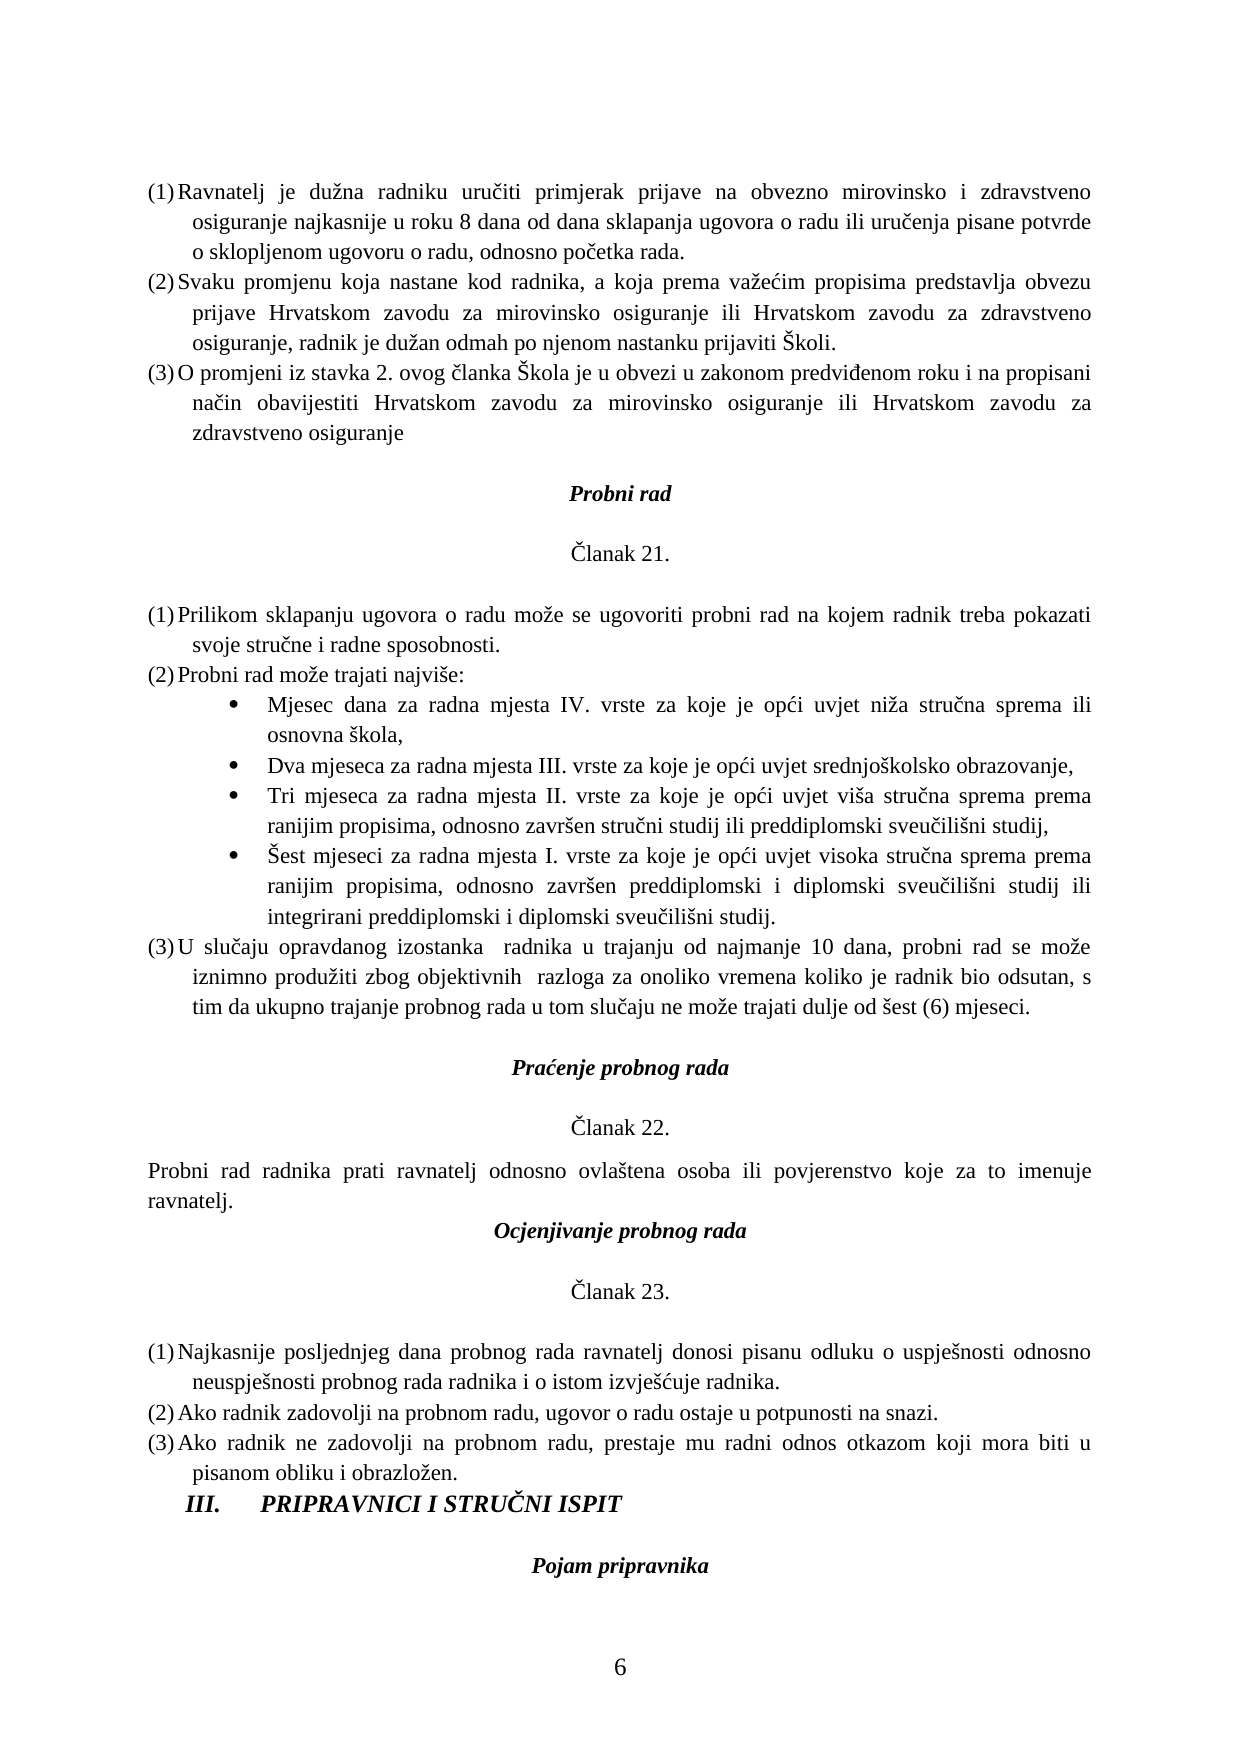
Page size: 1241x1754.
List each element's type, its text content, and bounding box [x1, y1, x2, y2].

text Članak 22. [148, 1114, 1093, 1141]
list Najkasnije posljednjeg dana probnog rada ravnatelj donosi pisanu odluku o uspješnosti odnosno neuspješnosti probnog rada radnika i o istom izvješćuje radnika. [148, 1338, 1093, 1395]
text Probni rad [148, 480, 1093, 506]
list Mjesec dana za radna mjesta IV. vrste za koje je opći uvjet niža stručna sprema ili osnovna škola, [229, 691, 1093, 748]
list U slučaju opravdanog izostanka radnika u trajanju od najmanje 10 dana, probni rad se može iznimno produžiti zbog objektivnih razloga za onoliko vremena koliko je radnik bio odsutan, s tim da ukupno trajanje probnog rada u tom slučaju ne može trajati dulje od šest (6) mjeseci. [148, 933, 1093, 1020]
list Prilikom sklapanju ugovora o radu može se ugovoriti probni rad na kojem radnik treba pokazati svoje stručne i radne sposobnosti. [148, 601, 1093, 657]
text Članak 23. [148, 1278, 1093, 1304]
list Ako radnik zadovolji na probnom radu, ugovor o radu ostaje u potpunosti na snazi. [148, 1399, 1093, 1425]
list Dva mjeseca za radna mjesta III. vrste za koje je opći uvjet srednjoškolsko obrazovanje, [229, 752, 1093, 778]
text Pojam pripravnika [148, 1552, 1093, 1579]
list Šest mjeseci za radna mjesta I. vrste za koje je opći uvjet visoka stručna sprema prema ranijim propisima, odnosno završen preddiplomski i diplomski sveučilišni studij ili integrirani preddiplomski i diplomski sveučilišni studij. [229, 842, 1093, 929]
list Ravnatelj je dužna radniku uručiti primjerak prijave na obvezno mirovinsko i zdravstveno osiguranje najkasnije u roku 8 dana od dana sklapanja ugovora o radu ili uručenja pisane potvrde o sklopljenom ugovoru o radu, odnosno početka rada. [148, 178, 1093, 264]
text Članak 21. [148, 540, 1093, 567]
text Praćenje probnog rada [148, 1054, 1093, 1080]
list PRIPRAVNICI I STRUČNI ISPIT [185, 1489, 1093, 1518]
list Ako radnik ne zadovolji na probnom radu, prestaje mu radni odnos otkazom koji mora biti u pisanom obliku i obrazložen. [148, 1429, 1093, 1485]
text Ocjenjivanje probnog rada [148, 1217, 1093, 1244]
list Probni rad može trajati najviše: [148, 661, 1093, 687]
text Probni rad radnika prati ravnatelj odnosno ovlaštena osoba ili povjerenstvo koje za to imenuje ravnatelj. [148, 1157, 1093, 1213]
list O promjeni iz stavka 2. ovog članka Škola je u obvezi u zakonom predviđenom roku i na propisani način obavijestiti Hrvatskom zavodu za mirovinsko osiguranje ili Hrvatskom zavodu za zdravstveno osiguranje [148, 359, 1093, 446]
list Svaku promjenu koja nastane kod radnika, a koja prema važećim propisima predstavlja obvezu prijave Hrvatskom zavodu za mirovinsko osiguranje ili Hrvatskom zavodu za zdravstveno osiguranje, radnik je dužan odmah po njenom nastanku prijaviti Školi. [148, 268, 1093, 355]
list Tri mjeseca za radna mjesta II. vrste za koje je opći uvjet viša stručna sprema prema ranijim propisima, odnosno završen stručni studij ili preddiplomski sveučilišni studij, [229, 782, 1093, 838]
